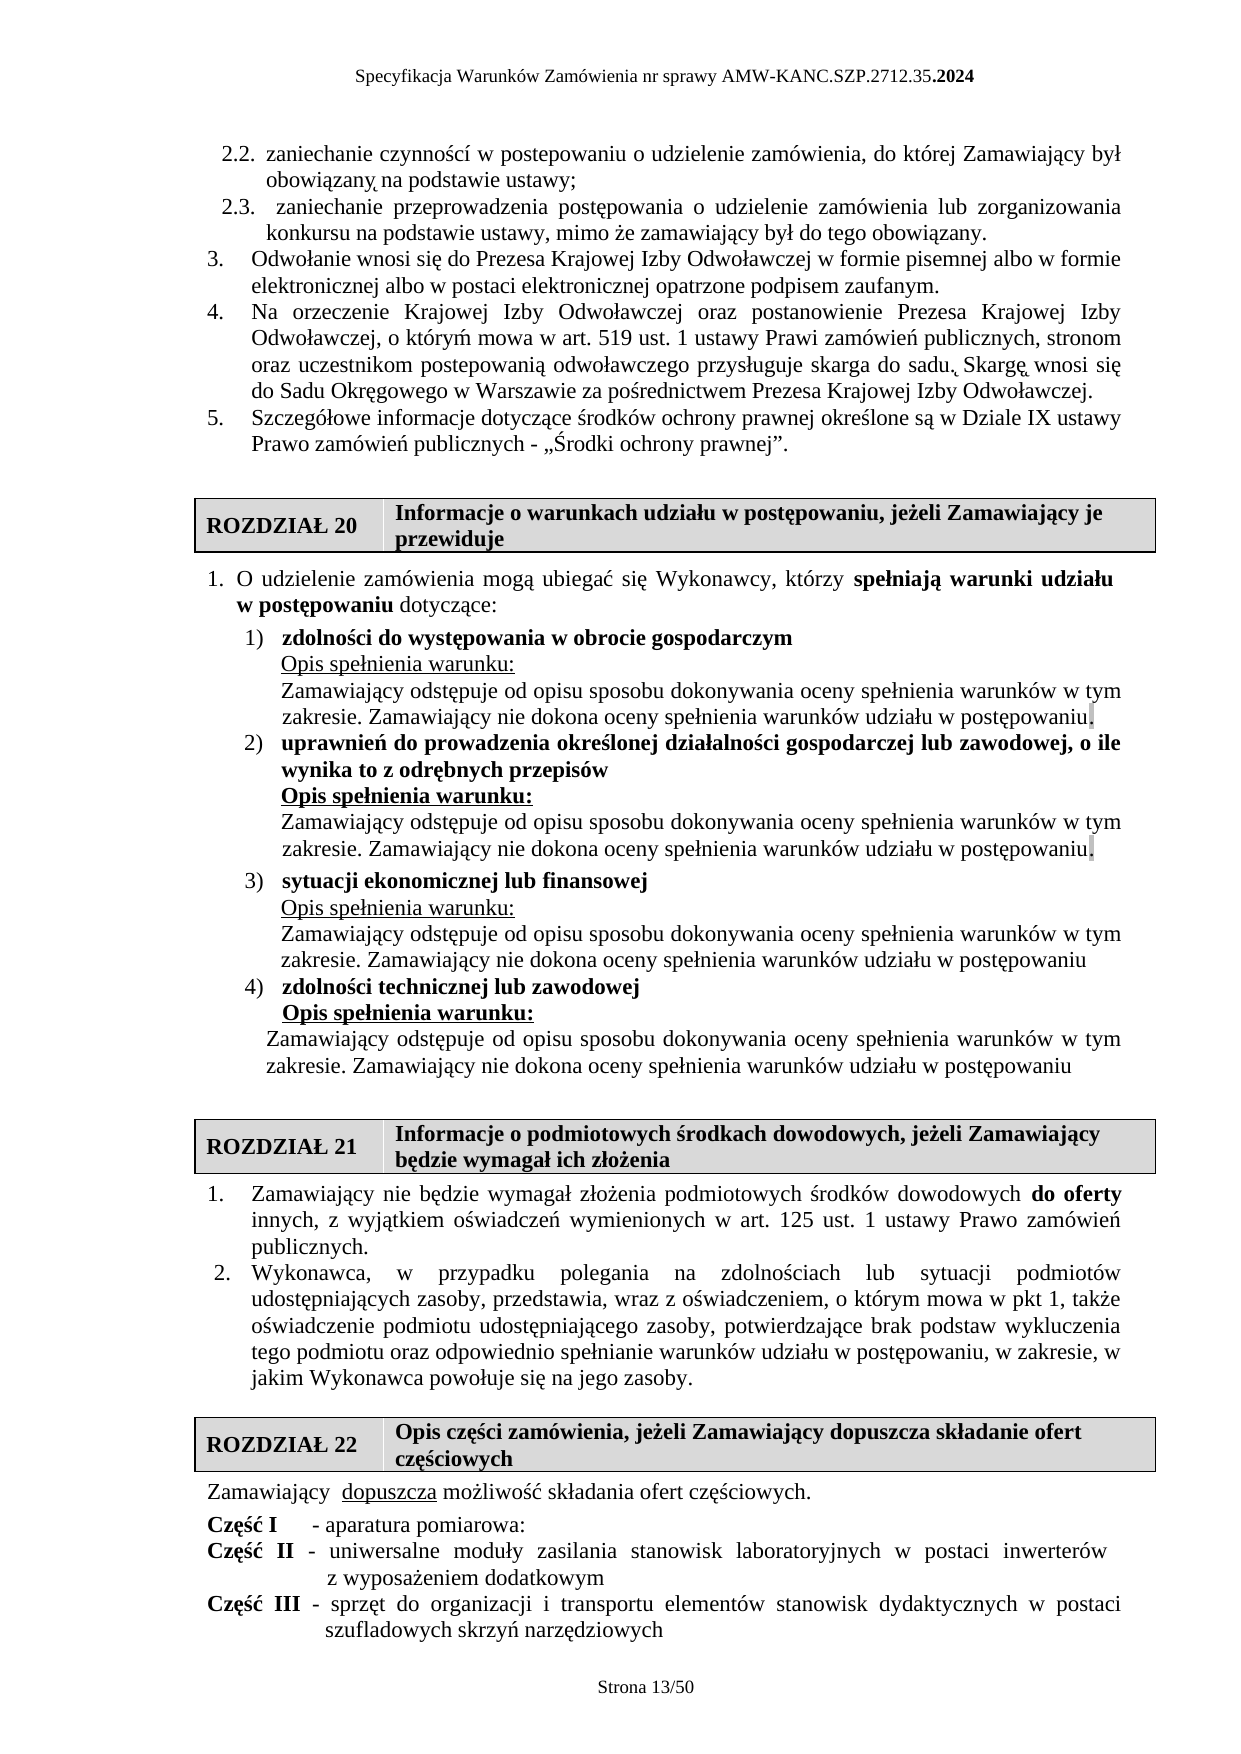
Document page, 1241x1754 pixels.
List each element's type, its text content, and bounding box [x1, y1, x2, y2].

table_header Informacje o warunkach udziału w postępowaniu, jeżeli Zamawiający je przewiduje [384, 499, 1155, 551]
list Część II - uniwersalne moduły zasilania stanowisk laboratoryjnych w postaci inwerterów z wyposażeniem dodatkowym [207, 1537, 1122, 1590]
text Opis spełnienia warunku: [281, 782, 1122, 808]
text Zamawiający odstępuje od opisu sposobu dokonywania oceny spełnienia warunków w tym zakresie. Zamawiający nie dokona oceny spełnienia warunków udziału w postępowaniu [281, 920, 1122, 973]
text Opis spełnienia warunku: [281, 650, 1122, 677]
text Opis spełnienia warunku: [281, 894, 1122, 920]
text Zamawiający dopuszcza możliwość składania ofert częściowych. [207, 1478, 1122, 1504]
text Zamawiający odstępuje od opisu sposobu dokonywania oceny spełnienia warunków w tym zakresie. Zamawiający nie dokona oceny spełnienia warunków udziału w postępowaniu. [281, 677, 1122, 729]
table_header Informacje o podmiotowych środkach dowodowych, jeżeli Zamawiający będzie wymagał ich złożenia [384, 1120, 1155, 1173]
text 5. Szczegółowe informacje dotyczące środków ochrony prawnej określone są w Dziale IX ustawy Prawo zamówień publicznych - „Środki ochrony prawnej”. [207, 403, 1122, 456]
list zdolności do występowania w obrocie gospodarczym [244, 624, 1122, 650]
text 2.2. zaniechanie czynnoścí w postepowaniu o udzielenie zamówienia, do której Zamawiający był obowiązany̨ na podstawie ustawy; [221, 140, 1122, 193]
table_header ROZDZIAŁ 22 [196, 1418, 383, 1471]
list Część III - sprzęt do organizacji i transportu elementów stanowisk dydaktycznych w postaci szufladowych skrzyń narzędziowych [207, 1590, 1122, 1643]
text 3. Odwołanie wnosi się do Prezesa Krajowej Izby Odwoławczej w formie pisemnej albo w formie elektronicznej albo w postaci elektronicznej opatrzone podpisem zaufanym. [207, 245, 1122, 298]
text Zamawiający odstępuje od opisu sposobu dokonywania oceny spełnienia warunków w tym zakresie. Zamawiający nie dokona oceny spełnienia warunków udziału w postępowaniu [266, 1026, 1122, 1078]
text 2.3. zaniechanie przeprowadzenia postępowania o udzielenie zamówienia lub zorganizowania konkursu na podstawie ustawy, mimo że zamawiający był do tego obowiązany. [221, 193, 1122, 245]
list Wykonawca, w przypadku polegania na zdolnościach lub sytuacji podmiotów udostępniających zasoby, przedstawia, wraz z oświadczeniem, o którym mowa w pkt 1, także oświadczenie podmiotu udostępniającego zasoby, potwierdzające brak podstaw wykluczenia tego podmiotu oraz odpowiednio spełnianie warunków udziału w postępowaniu, w zakresie, w jakim Wykonawca powołuje się na jego zasoby. [214, 1259, 1122, 1391]
table_header ROZDZIAŁ 21 [196, 1120, 383, 1173]
text Zamawiający odstępuje od opisu sposobu dokonywania oceny spełnienia warunków w tym zakresie. Zamawiający nie dokona oceny spełnienia warunków udziału w postępowaniu. [281, 808, 1122, 861]
table_header Opis części zamówienia, jeżeli Zamawiający dopuszcza składanie ofert częściowych [384, 1418, 1155, 1471]
list Część I - aparatura pomiarowa: [207, 1511, 1122, 1537]
text Opis spełnienia warunku: [281, 999, 1122, 1026]
list Zamawiający nie będzie wymagał złożenia podmiotowych środków dowodowych do oferty innych, z wyjątkiem oświadczeń wymienionych w art. 125 ust. 1 ustawy Prawo zamówień publicznych. [207, 1180, 1122, 1259]
list zdolności technicznej lub zawodowej [244, 973, 1122, 999]
table_header ROZDZIAŁ 20 [196, 499, 383, 551]
list O udzielenie zamówienia mogą ubiegać się Wykonawcy, którzy spełniają warunki udziału w postępowaniu dotyczące: [207, 565, 1122, 618]
list sytuacji ekonomicznej lub finansowej [244, 867, 1122, 894]
list uprawnień do prowadzenia określonej działalności gospodarczej lub zawodowej, o ile wynika to z odrębnych przepisów [244, 729, 1122, 782]
text 4. Na orzeczenie Krajowej Izby Odwoławczej oraz postanowienie Prezesa Krajowej Izby Odwoławczej, o któryḿ mowa w art. 519 ust. 1 ustawy Prawi zamówień publicznych, stronom oraz uczestnikom postepowanią odwoławczego przysługuje skarga do sadu.̨ Skargę̨ wnosi się do Sadu Okręgowego w Warszawie za pośrednictwem Prezesa Krajowej Izby Odwoławczej. [207, 298, 1122, 403]
